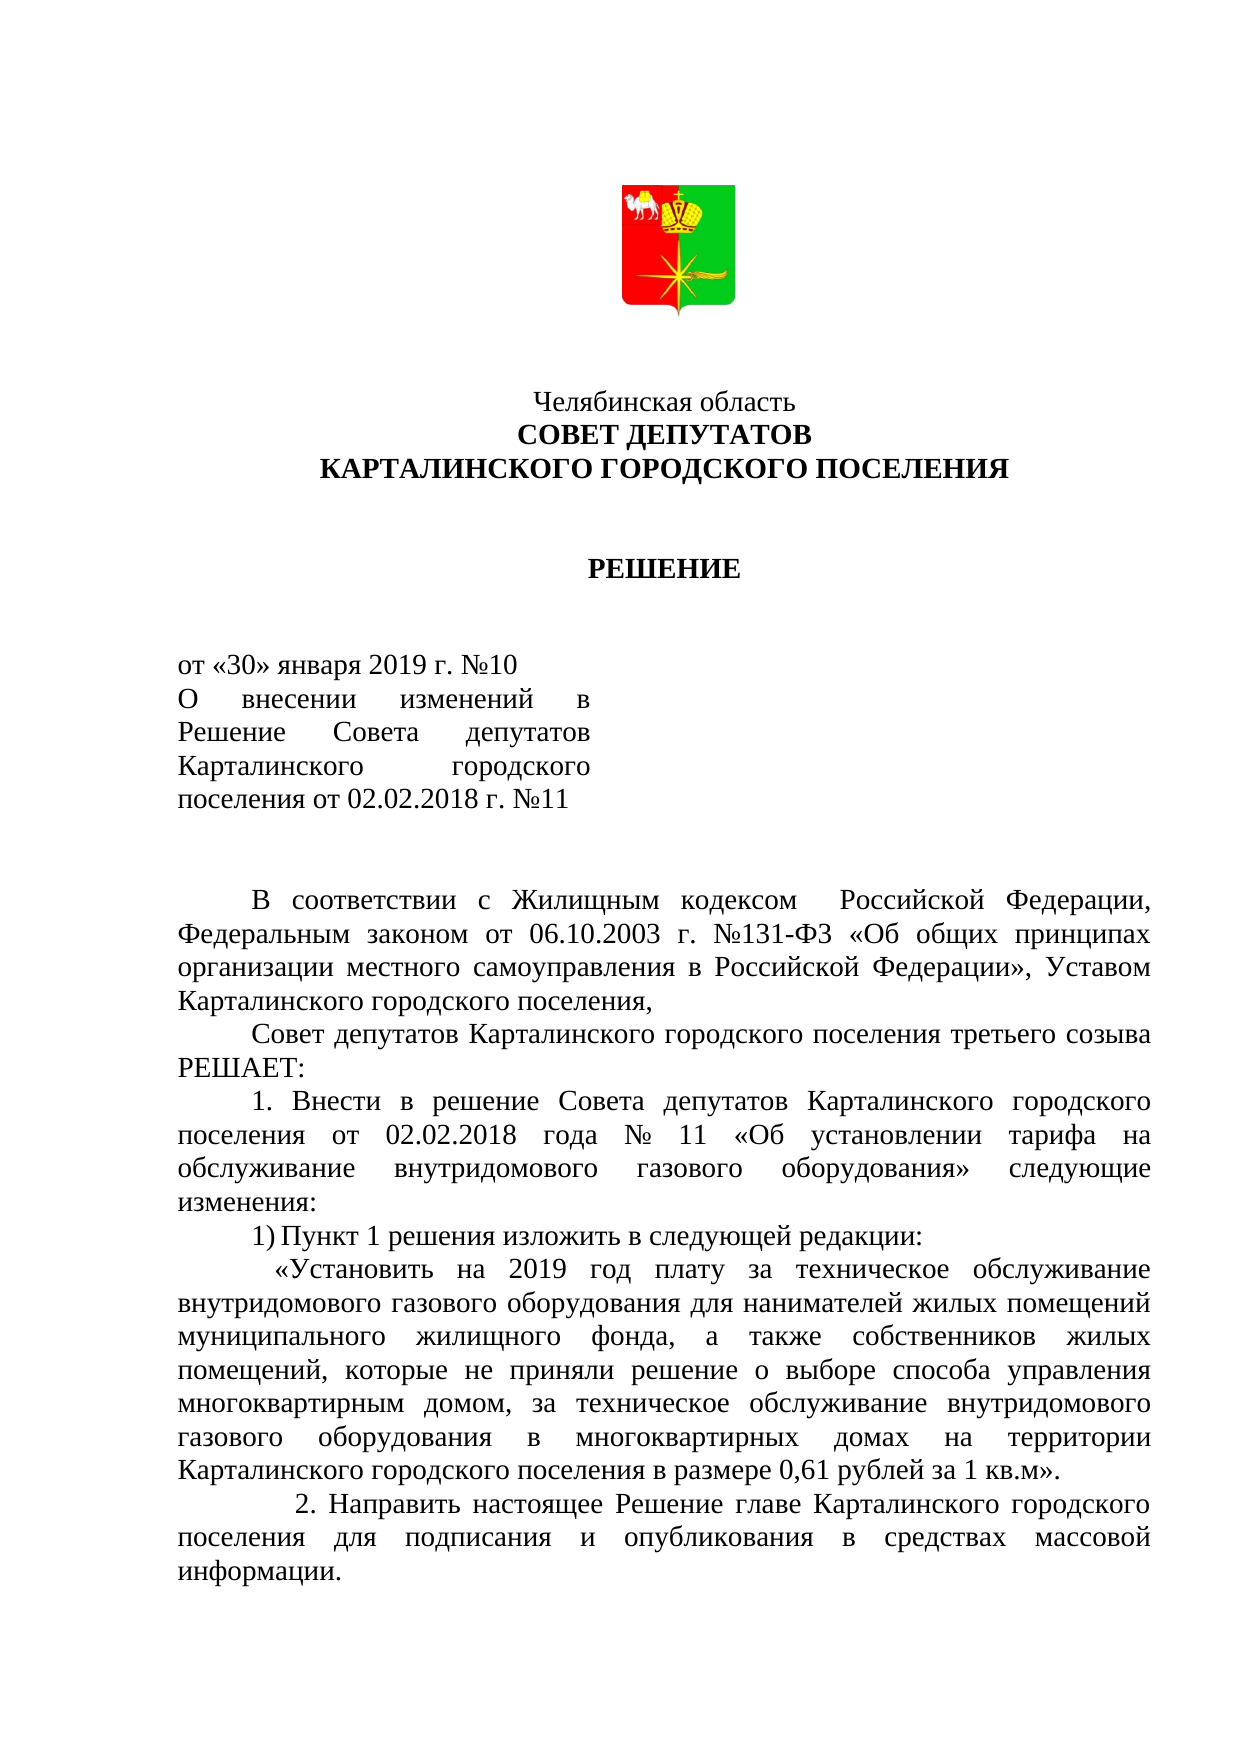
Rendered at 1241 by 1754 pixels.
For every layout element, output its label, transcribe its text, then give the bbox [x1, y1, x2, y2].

text РЕШЕНИЕ [177, 552, 1152, 585]
text Совет депутатов Карталинского городского поселения третьего созыва РЕШАЕТ: [177, 1016, 1152, 1083]
text «Установить на 2019 год плату за техническое обслуживание внутридомового газового оборудования для нанимателей жилых помещений муниципального жилищного фонда, а также собственников жилых помещений, которые не приняли решение о выборе способа управления многоквартирным домом, за техническое обслуживание внутридомового газового оборудования в многоквартирных домах на территории Карталинского городского поселения в размере 0,61 рублей за 1 кв.м». [177, 1251, 1152, 1486]
text 2. Направить настоящее Решение главе Карталинского городского поселения для подписания и опубликования в средствах массовой информации. [177, 1486, 1152, 1587]
text 1. Внести в решение Совета депутатов Карталинского городского поселения от 02.02.2018 года № 11 «Об установлении тарифа на обслуживание внутридомового газового оборудования» следующие изменения: [177, 1083, 1152, 1218]
list Пункт 1 решения изложить в следующей редакции: [177, 1218, 1152, 1251]
text О внесении изменений в Решение Совета депутатов Карталинского городского поселения от 02.02.2018 г. №11 [177, 681, 591, 815]
text от «30» января 2019 г. №10 [177, 647, 591, 681]
text КАРТАЛИНСКОГО ГОРОДСКОГО ПОСЕЛЕНИЯ [177, 451, 1152, 484]
picture [622, 185, 736, 317]
text Челябинская область [177, 384, 1152, 417]
text В соответствии с Жилищным кодексом Российской Федерации, Федеральным законом от 06.10.2003 г. №131-Ф3 «Об общих принципах организации местного самоуправления в Российской Федерации», Уставом Карталинского городского поселения, [177, 882, 1152, 1016]
text СОВЕТ ДЕПУТАТОВ [177, 417, 1152, 451]
